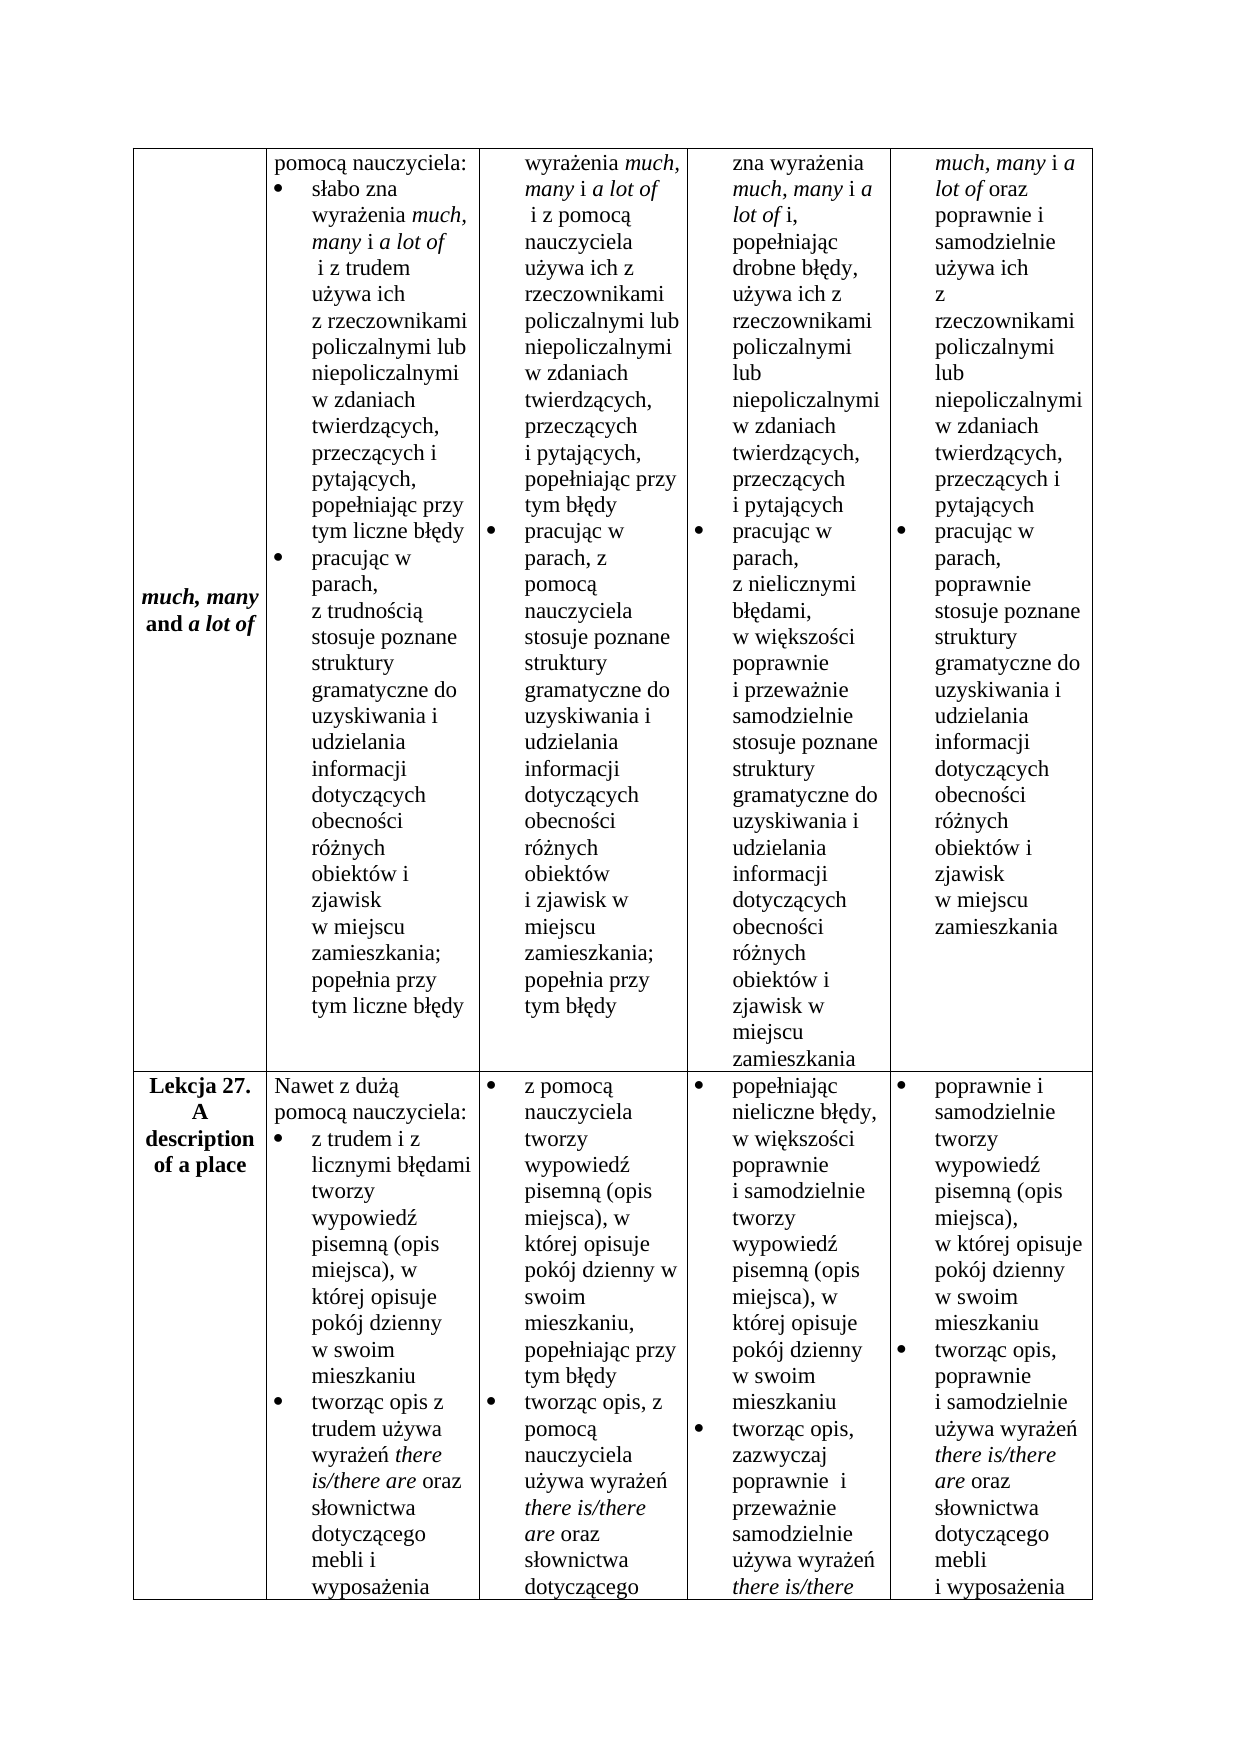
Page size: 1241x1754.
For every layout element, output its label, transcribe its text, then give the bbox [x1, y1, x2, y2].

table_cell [688, 1072, 890, 1599]
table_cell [134, 1072, 266, 1599]
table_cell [480, 1072, 687, 1599]
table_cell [134, 149, 266, 1071]
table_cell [891, 1072, 1092, 1599]
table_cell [267, 1072, 479, 1599]
